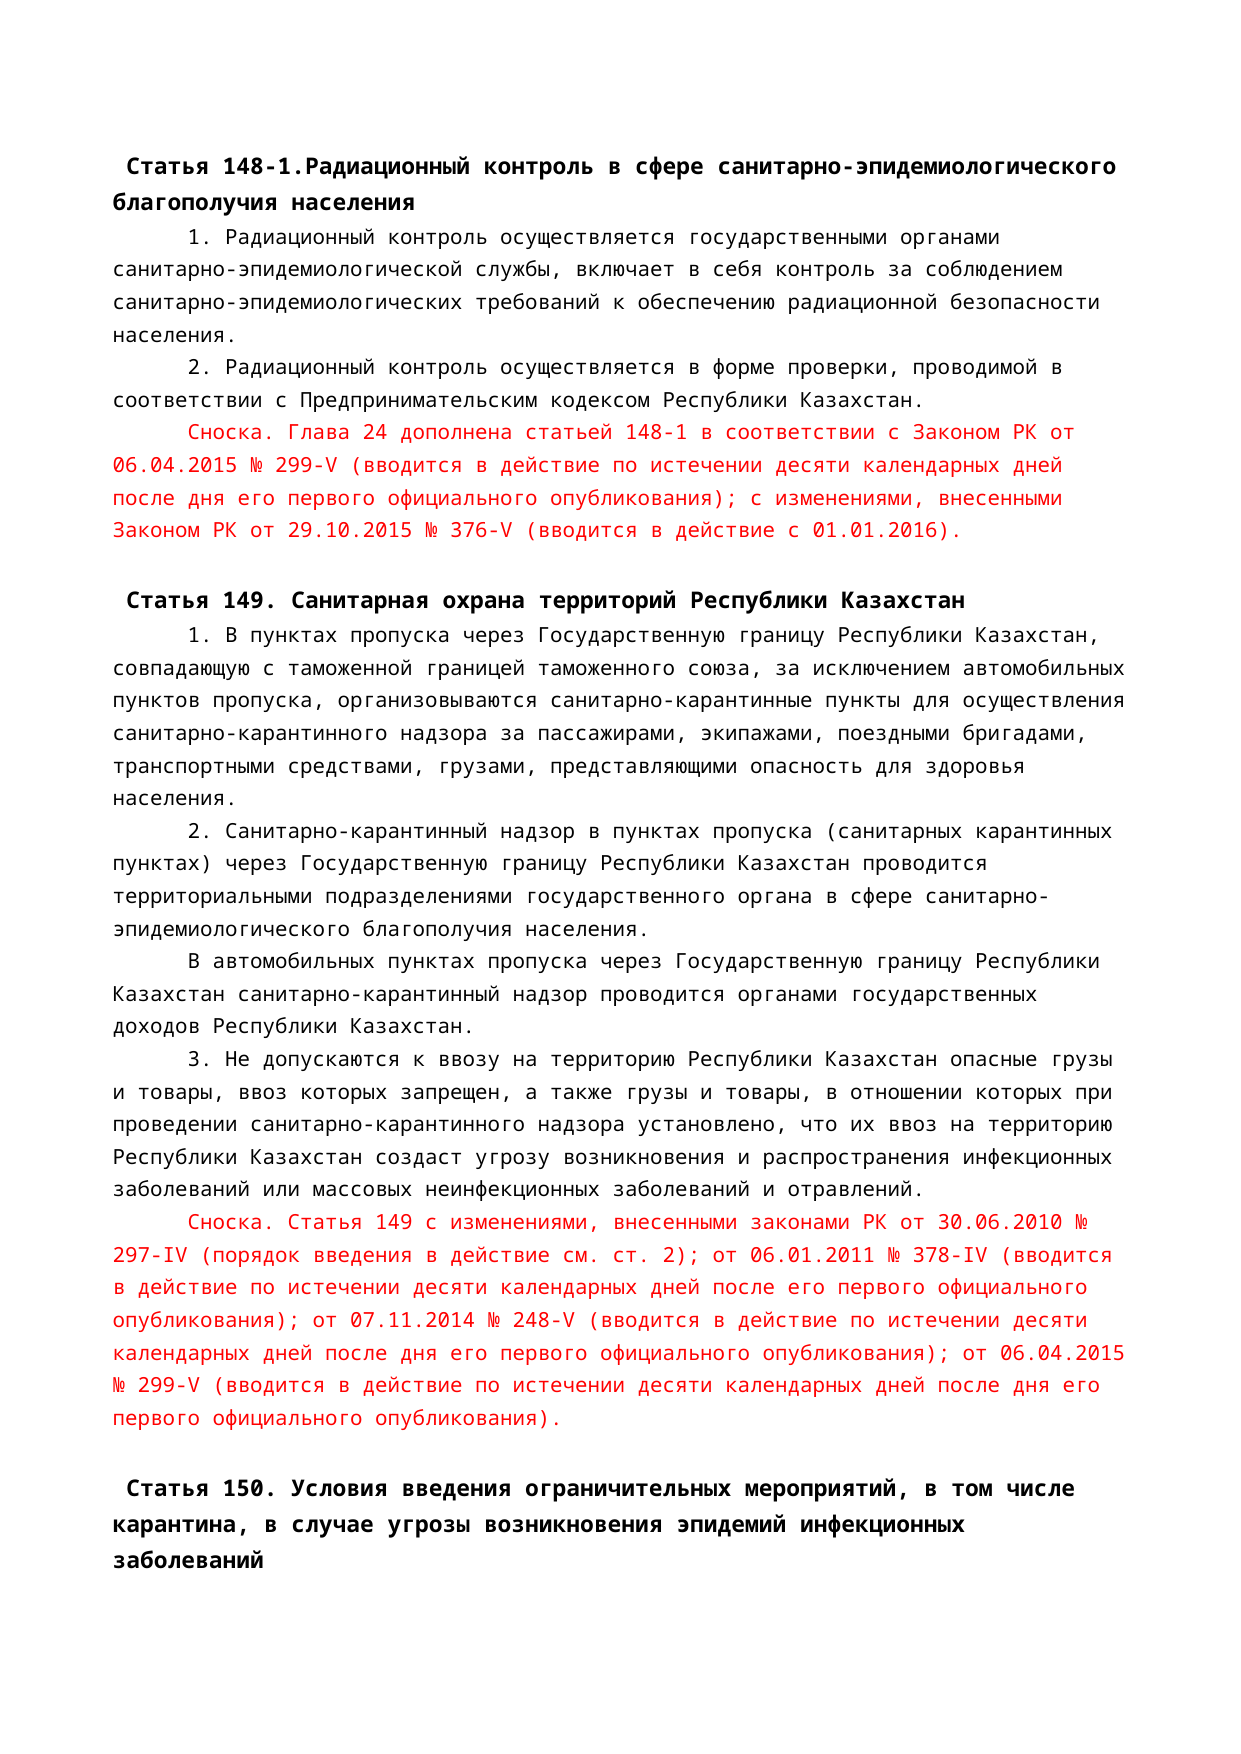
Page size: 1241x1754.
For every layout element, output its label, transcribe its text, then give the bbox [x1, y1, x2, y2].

text 2. Радиационный контроль осуществляется в форме проверки, проводимой в соответствии с Предпринимательским кодексом Республики Казахстан. [112, 352, 1128, 413]
text Сноска. Глава 24 дополнена статьей 148-1 в соответствии с Законом РК от 06.04.2015 № 299-V (вводится в действие по истечении десяти календарных дней после дня его первого официального опубликования); с изменениями, внесенными Законом РК от 29.10.2015 № 376-V (вводится в действие с 01.01.2016). [112, 417, 1128, 580]
text 1. Радиационный контроль осуществляется государственными органами санитарно-эпидемиологической службы, включает в себя контроль за соблюдением санитарно-эпидемиологических требований к обеспечению радиационной безопасности населения. [112, 222, 1128, 348]
text Статья 148-1.Радиационный контроль в сфере санитарно-эпидемиологического благополучия населения [112, 150, 1128, 217]
text В автомобильных пунктах пропуска через Государственную границу Республики Казахстан санитарно-карантинный надзор проводится органами государственных доходов Республики Казахстан. [112, 946, 1128, 1040]
text 2. Санитарно-карантинный надзор в пунктах пропуска (санитарных карантинных пунктах) через Государственную границу Республики Казахстан проводится территориальными подразделениями государственного органа в сфере санитарно-эпидемиологического благополучия населения. [112, 816, 1128, 942]
text Сноска. Статья 149 с изменениями, внесенными законами РК от 30.06.2010 № 297-IV (порядок введения в действие см. ст. 2); от 06.01.2011 № 378-IV (вводится в действие по истечении десяти календарных дней после его первого официального опубликования); от 07.11.2014 № 248-V (вводится в действие по истечении десяти календарных дней после дня его первого официального опубликования); от 06.04.2015 № 299-V (вводится в действие по истечении десяти календарных дней после дня его первого официального опубликования). [112, 1207, 1128, 1467]
text Статья 150. Условия введения ограничительных мероприятий, в том числе карантина, в случае угрозы возникновения эпидемий инфекционных заболеваний [112, 1472, 1128, 1575]
text 3. Не допускаются к ввозу на территорию Республики Казахстан опасные грузы и товары, ввоз которых запрещен, а также грузы и товары, в отношении которых при проведении санитарно-карантинного надзора установлено, что их ввоз на территорию Республики Казахстан создаст угрозу возникновения и распространения инфекционных заболеваний или массовых неинфекционных заболеваний и отравлений. [112, 1044, 1128, 1203]
text Статья 149. Санитарная охрана территорий Республики Казахстан [112, 584, 1128, 616]
text 1. В пунктах пропуска через Государственную границу Республики Казахстан, совпадающую с таможенной границей таможенного союза, за исключением автомобильных пунктов пропуска, организовываются санитарно-карантинные пункты для осуществления санитарно-карантинного надзора за пассажирами, экипажами, поездными бригадами, транспортными средствами, грузами, представляющими опасность для здоровья населения. [112, 620, 1128, 812]
